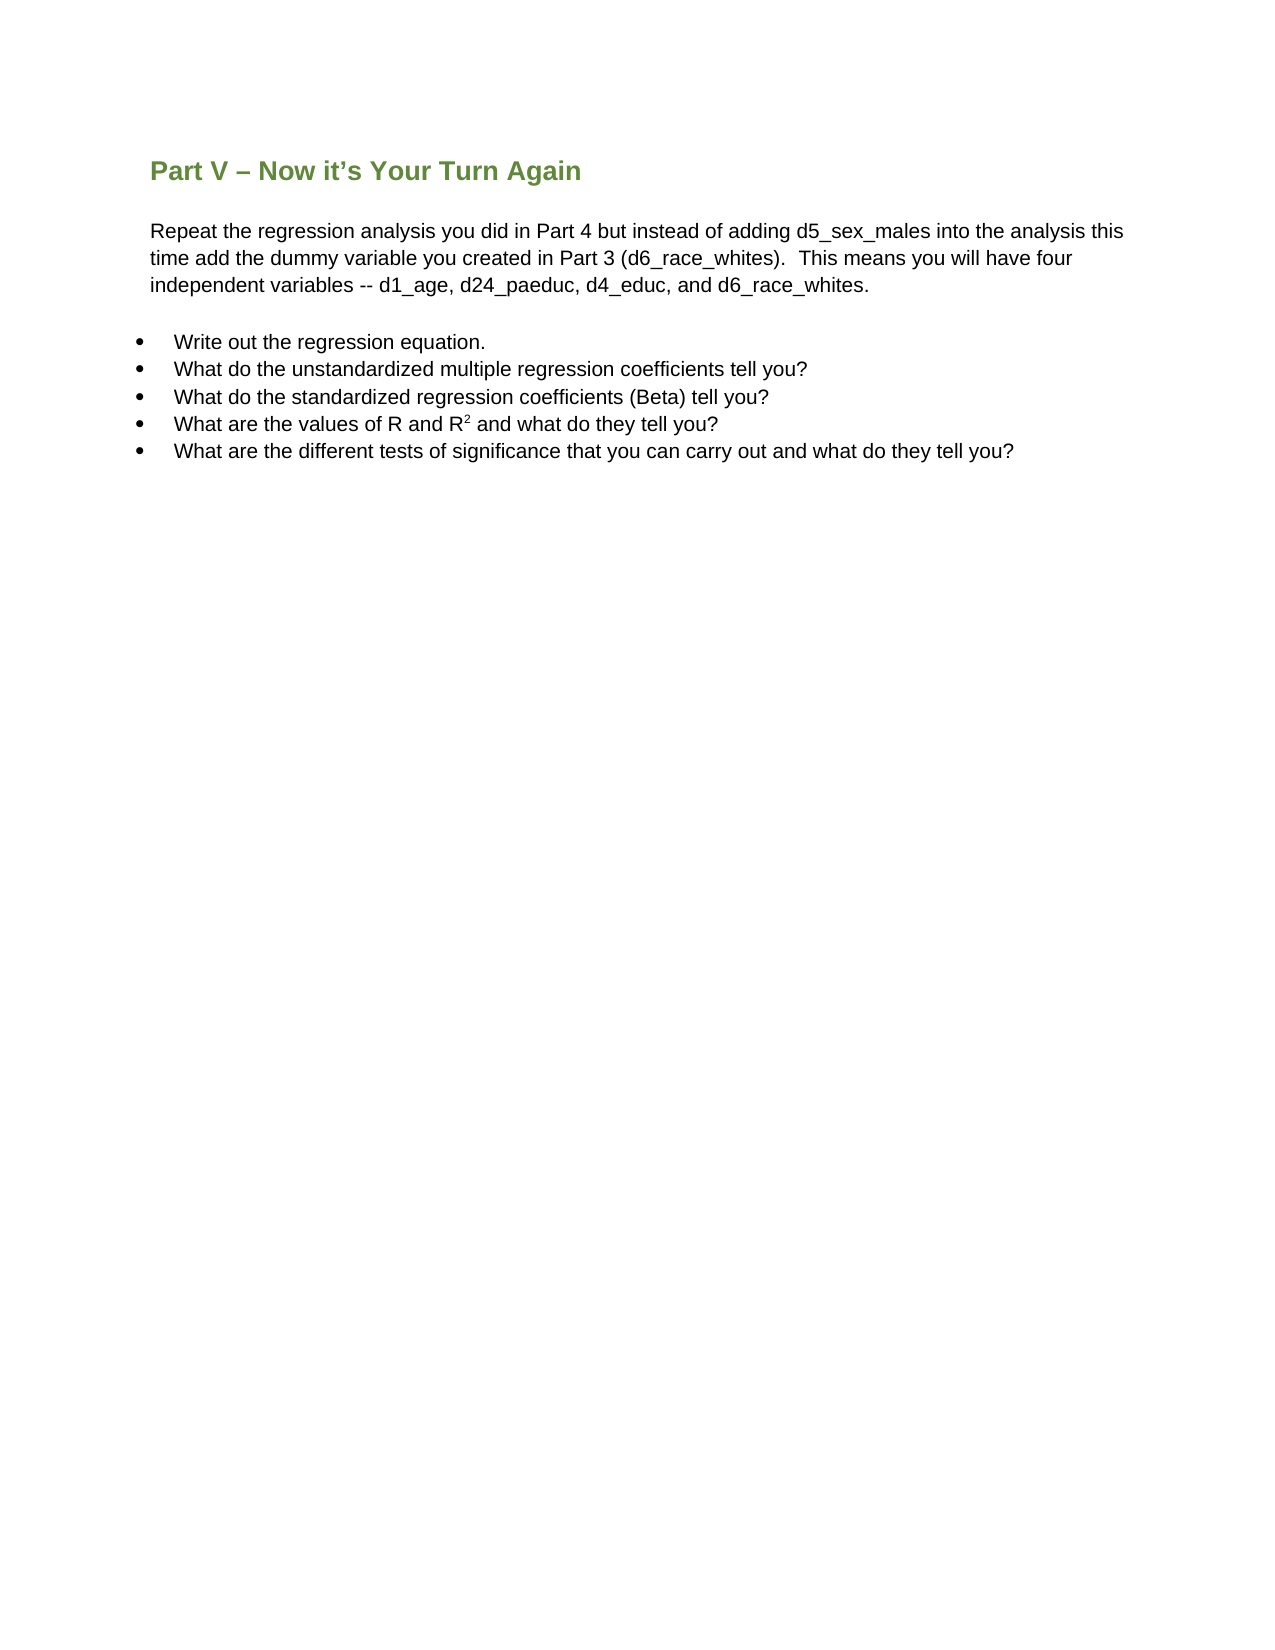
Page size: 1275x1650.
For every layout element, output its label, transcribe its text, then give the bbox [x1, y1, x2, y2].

list Write out the regression equation. [136, 326, 1125, 354]
text Repeat the regression analysis you did in Part 4 but instead of adding d5_sex_males into the analysis this time add the dummy variable you created in Part 3 (d6_race_whites). This means you will have four independent variables -- d1_age, d24_paeduc, d4_educ, and d6_race_whites. [150, 215, 1125, 297]
list What are the different tests of significance that you can carry out and what do they tell you? [136, 436, 1125, 463]
list What do the standardized regression coefficients (Beta) tell you? [136, 381, 1125, 408]
text Part V – Now it’s Your Turn Again [150, 150, 1125, 186]
list What do the unstandardized multiple regression coefficients tell you? [136, 354, 1125, 381]
list What are the values of R and R2 and what do they tell you? [136, 408, 1125, 436]
